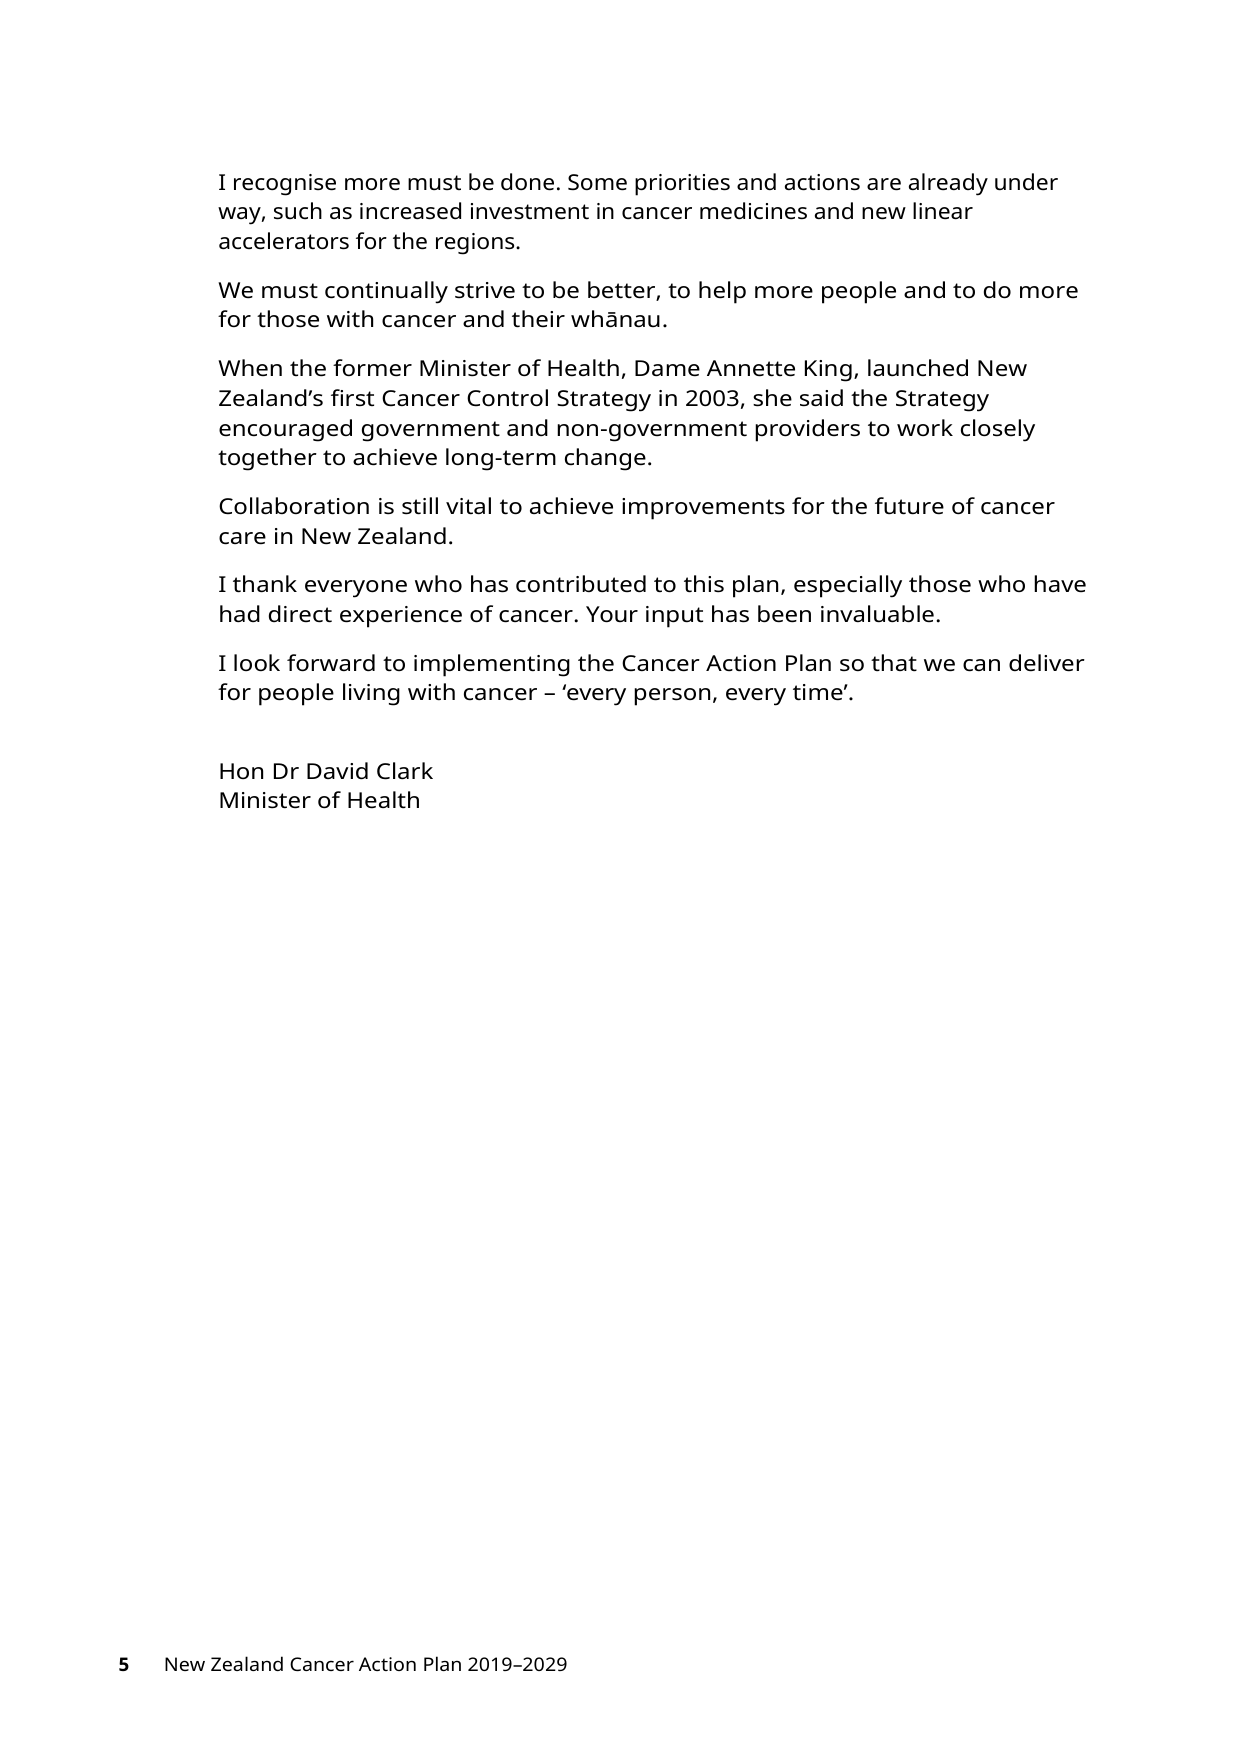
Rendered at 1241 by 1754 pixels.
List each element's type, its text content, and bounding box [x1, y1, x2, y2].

text Minister of Health [218, 785, 1088, 815]
text I thank everyone who has contributed to this plan, especially those who have had direct experience of cancer. Your input has been invaluable. [218, 569, 1088, 629]
text I look forward to implementing the Cancer Action Plan so that we can deliver for people living with cancer – ‘every person, every time’. [218, 647, 1088, 707]
text Collaboration is still vital to achieve improvements for the future of cancer care in New Zealand. [218, 491, 1088, 550]
text When the former Minister of Health, Dame Annette King, launched New Zealand’s first Cancer Control Strategy in 2003, she said the Strategy encouraged government and non-government providers to work closely together to achieve long-term change. [218, 353, 1088, 472]
text Hon Dr David Clark [218, 756, 1088, 785]
text We must continually strive to be better, to help more people and to do more for those with cancer and their whānau. [218, 274, 1088, 334]
text I recognise more must be done. Some priorities and actions are already under way, such as increased investment in cancer medicines and new linear accelerators for the regions. [218, 166, 1088, 256]
